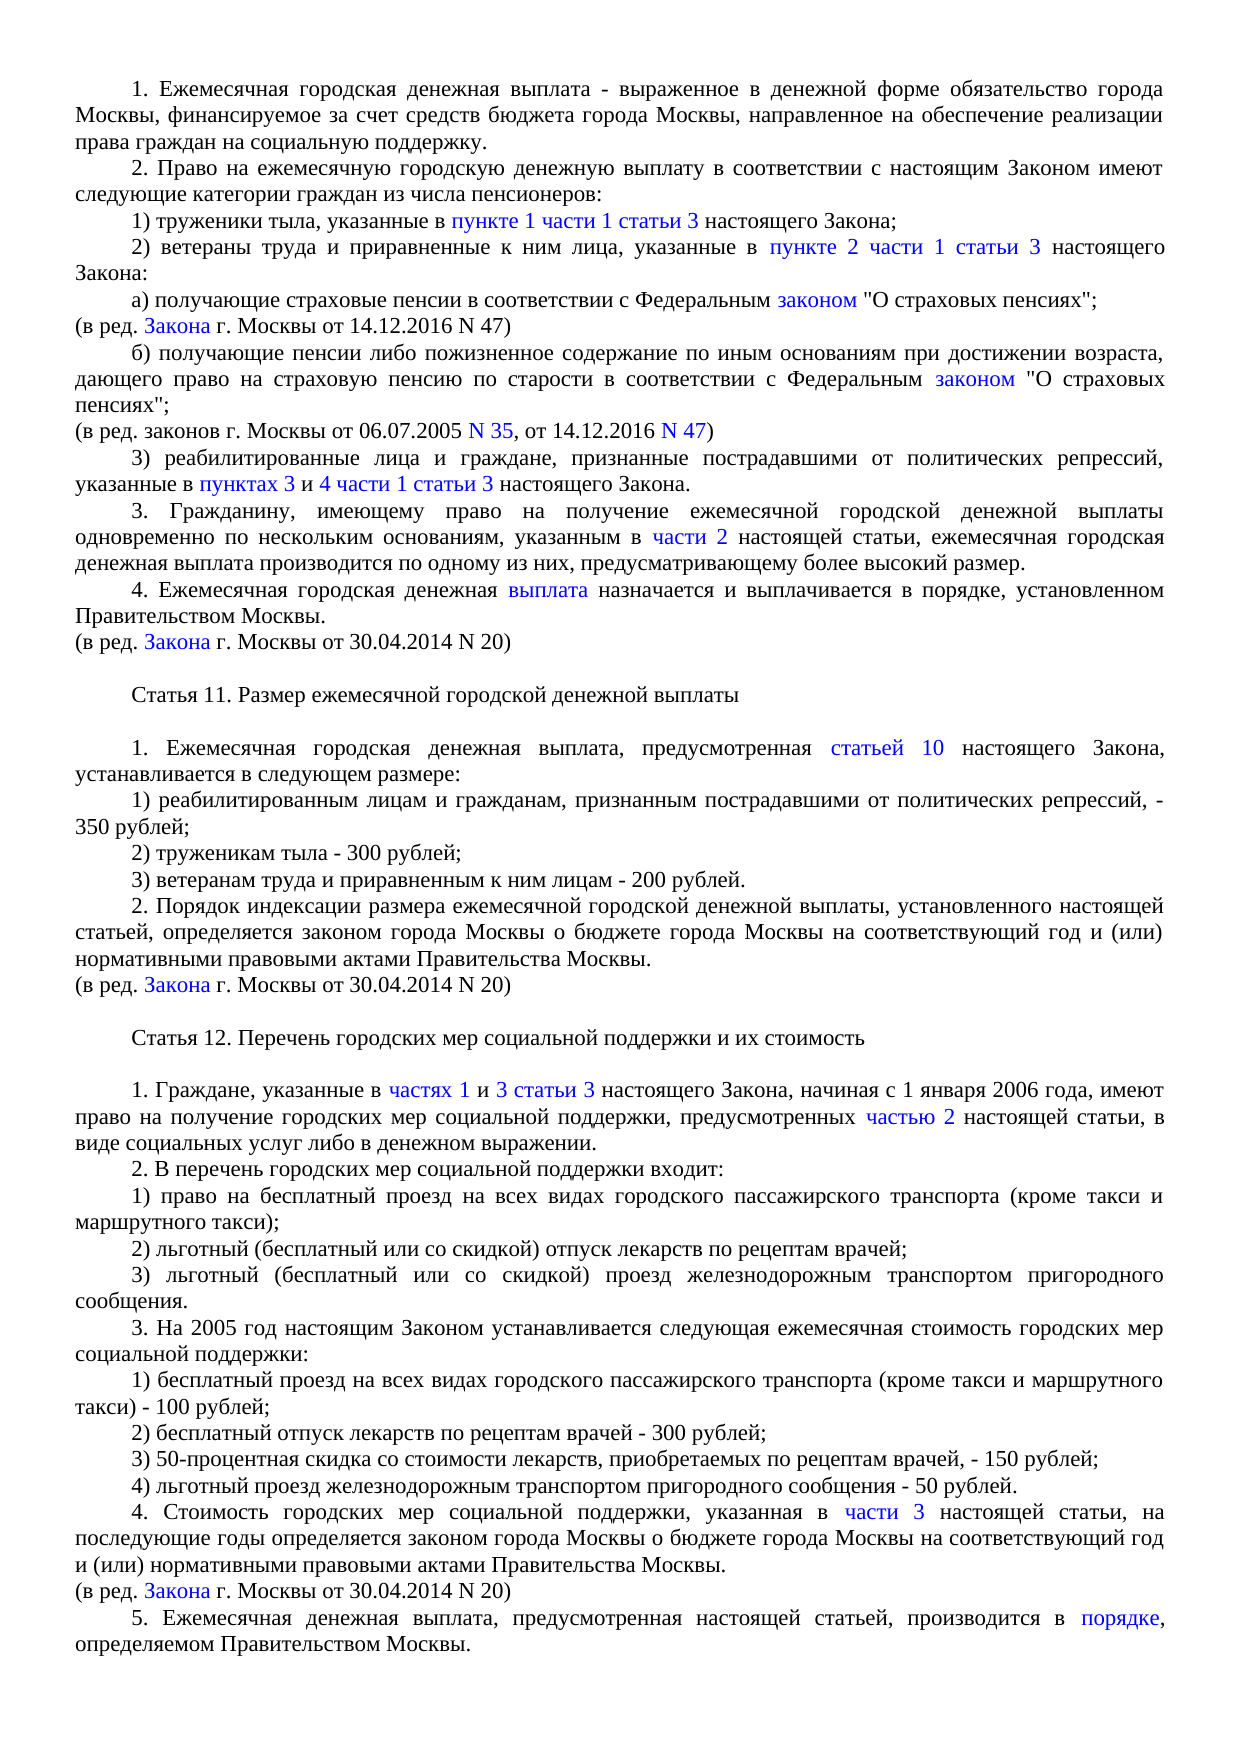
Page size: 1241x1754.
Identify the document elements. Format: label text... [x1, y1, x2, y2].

text 2) ветераны труда и приравненные к ним лица, указанные в пункте 2 части 1 статьи 3 настоящего Закона: [75, 233, 1165, 286]
text 2) бесплатный отпуск лекарств по рецептам врачей - 300 рублей; [75, 1419, 1165, 1445]
text 2) труженикам тыла - 300 рублей; [75, 839, 1165, 866]
text (в ред. Закона г. Москвы от 30.04.2014 N 20) [75, 628, 1165, 655]
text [75, 1577, 1165, 1603]
text 2. В перечень городских мер социальной поддержки входит: [75, 1156, 1165, 1182]
text 3) 50-процентная скидка со стоимости лекарств, приобретаемых по рецептам врачей, - 150 рублей; [75, 1445, 1165, 1472]
text 4) льготный проезд железнодорожным транспортом пригородного сообщения - 50 рублей. [75, 1472, 1165, 1498]
text 5. Ежемесячная денежная выплата, предусмотренная настоящей статьей, производится в порядке, определяемом Правительством Москвы. [75, 1603, 1165, 1656]
text (в ред. законов г. Москвы от 06.07.2005 N 35, от 14.12.2016 N 47) [75, 418, 1165, 444]
text 2. Порядок индексации размера ежемесячной городской денежной выплаты, установленного настоящей статьей, определяется законом города Москвы о бюджете города Москвы на соответствующий год и (или) нормативными правовыми актами Правительства Москвы. [75, 892, 1165, 971]
text Статья 12. Перечень городских мер социальной поддержки и их стоимость [75, 1024, 1165, 1050]
text б) получающие пенсии либо пожизненное содержание по иным основаниям при достижении возраста, дающего право на страховую пенсию по старости в соответствии с Федеральным законом "О страховых пенсиях"; [75, 338, 1165, 418]
text 3) реабилитированные лица и граждане, признанные пострадавшими от политических репрессий, указанные в пунктах 3 и 4 части 1 статьи 3 настоящего Закона. [75, 444, 1165, 497]
text 4. Ежемесячная городская денежная выплата назначается и выплачивается в порядке, установленном Правительством Москвы. [75, 576, 1165, 628]
text а) получающие страховые пенсии в соответствии с Федеральным законом "О страховых пенсиях"; [75, 286, 1165, 312]
text 1. Ежемесячная городская денежная выплата, предусмотренная статьей 10 настоящего Закона, устанавливается в следующем размере: [75, 734, 1165, 787]
text (в ред. Закона г. Москвы от 14.12.2016 N 47) [75, 312, 1165, 338]
text 2. Право на ежемесячную городскую денежную выплату в соответствии с настоящим Законом имеют следующие категории граждан из числа пенсионеров: [75, 154, 1165, 207]
text 1. Граждане, указанные в частях 1 и 3 статьи 3 настоящего Закона, начиная с 1 января 2006 года, имеют право на получение городских мер социальной поддержки, предусмотренных частью 2 настоящей статьи, в виде социальных услуг либо в денежном выражении. [75, 1076, 1165, 1156]
text 3) льготный (бесплатный или со скидкой) проезд железнодорожным транспортом пригородного сообщения. [75, 1261, 1165, 1314]
text 4. Стоимость городских мер социальной поддержки, указанная в части 3 настоящей статьи, на последующие годы определяется законом города Москвы о бюджете города Москвы на соответствующий год и (или) нормативными правовыми актами Правительства Москвы. [75, 1498, 1165, 1577]
text 1) реабилитированным лицам и гражданам, признанным пострадавшими от политических репрессий, - 350 рублей; [75, 787, 1165, 839]
text 1) бесплатный проезд на всех видах городского пассажирского транспорта (кроме такси и маршрутного такси) - 100 рублей; [75, 1366, 1165, 1419]
text 2) льготный (бесплатный или со скидкой) отпуск лекарств по рецептам врачей; [75, 1234, 1165, 1261]
text 1) труженики тыла, указанные в пункте 1 части 1 статьи 3 настоящего Закона; [75, 207, 1165, 233]
text 3. Гражданину, имеющему право на получение ежемесячной городской денежной выплаты одновременно по нескольким основаниям, указанным в части 2 настоящей статьи, ежемесячная городская денежная выплата производится по одному из них, предусматривающему более высокий размер. [75, 497, 1165, 576]
text (в ред. Закона г. Москвы от 30.04.2014 N 20) [75, 971, 1165, 997]
text 1. Ежемесячная городская денежная выплата - выраженное в денежной форме обязательство города Москвы, финансируемое за счет средств бюджета города Москвы, направленное на обеспечение реализации права граждан на социальную поддержку. [75, 75, 1165, 154]
text 3) ветеранам труда и приравненным к ним лицам - 200 рублей. [75, 866, 1165, 892]
text 3. На 2005 год настоящим Законом устанавливается следующая ежемесячная стоимость городских мер социальной поддержки: [75, 1314, 1165, 1366]
text Статья 11. Размер ежемесячной городской денежной выплаты [75, 681, 1165, 707]
text 1) право на бесплатный проезд на всех видах городского пассажирского транспорта (кроме такси и маршрутного такси); [75, 1182, 1165, 1234]
